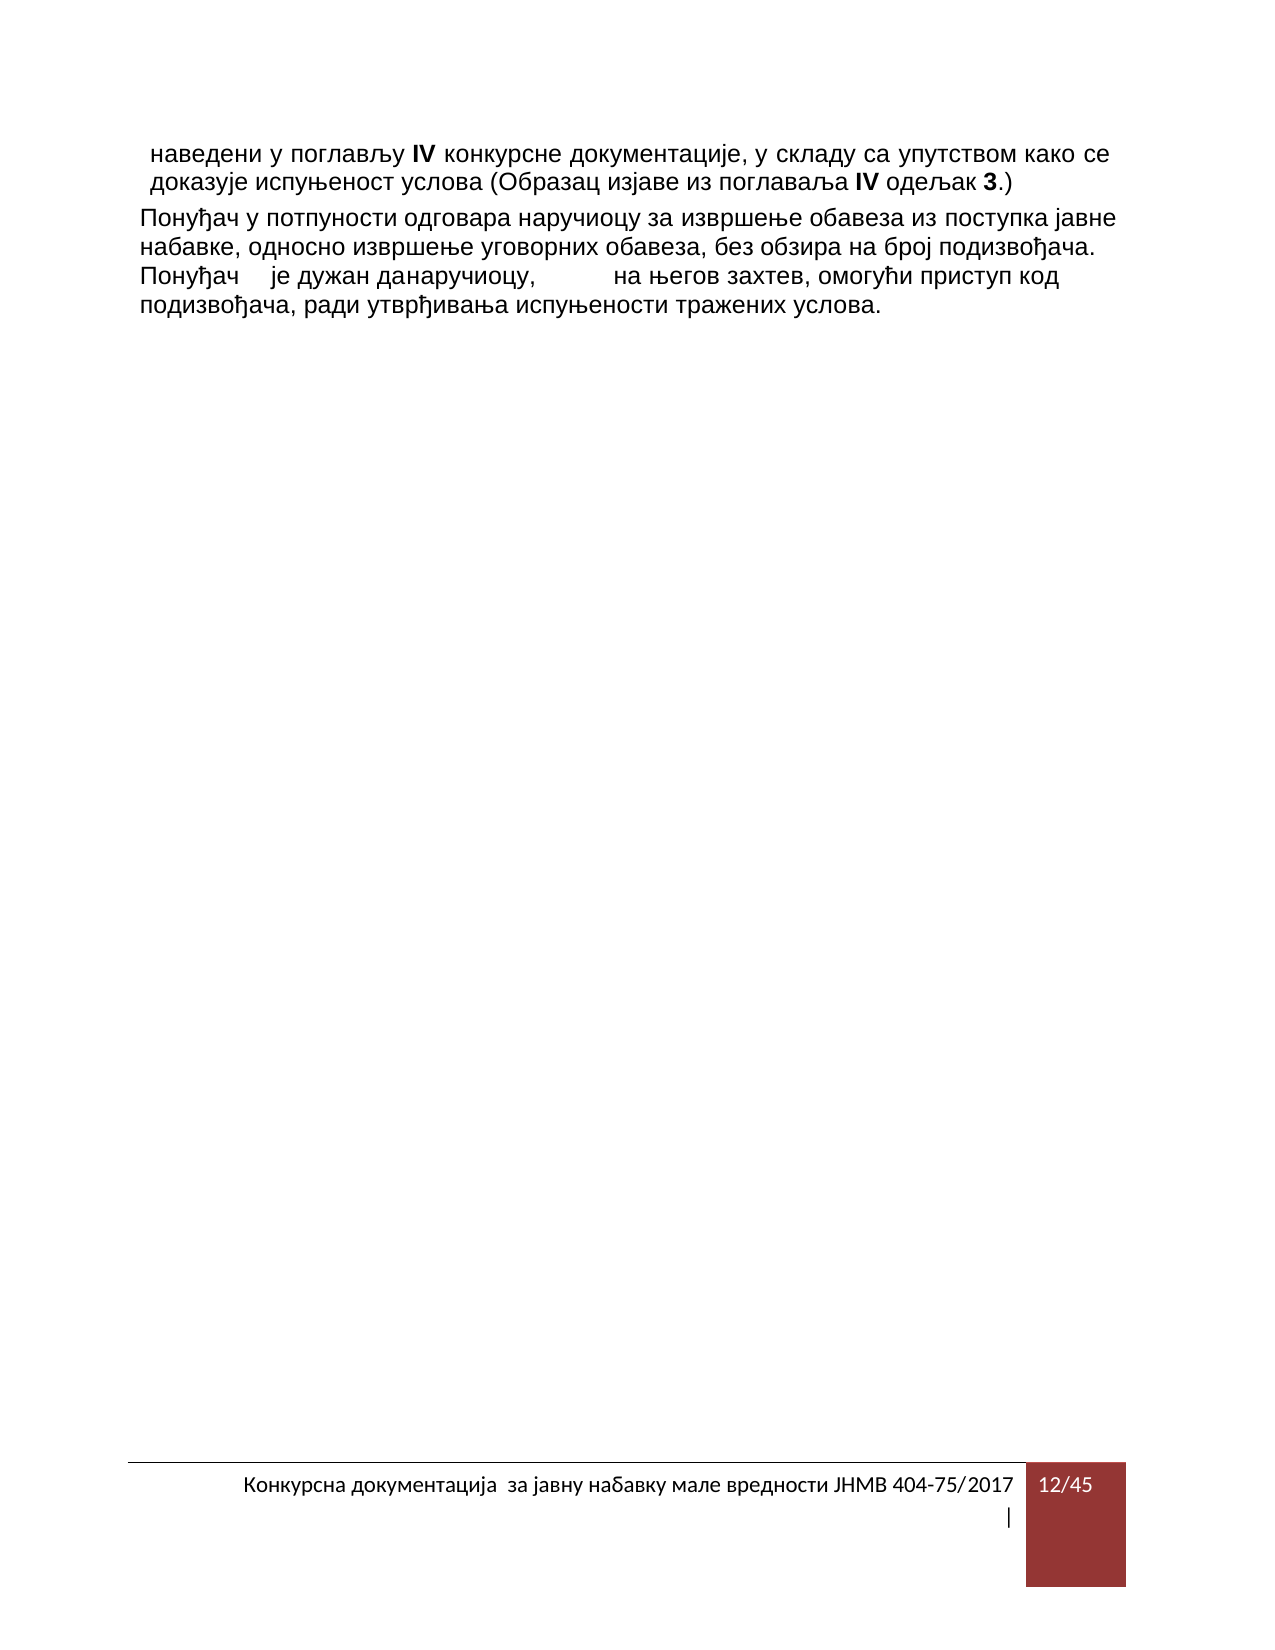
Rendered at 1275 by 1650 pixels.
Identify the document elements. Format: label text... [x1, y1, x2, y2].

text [150, 139, 1131, 196]
text Понуђач у потпуности одговара наручиоцу за извршење обавеза из поступка јавне набавке, односно извршење уговорних обавеза, без обзира на број подизвођача. Понуђач је дужан да наручиоцу, на његов захтев, омогући приступ код подизвођача, ради утврђивања испуњености тражених услова. [139, 203, 1132, 318]
